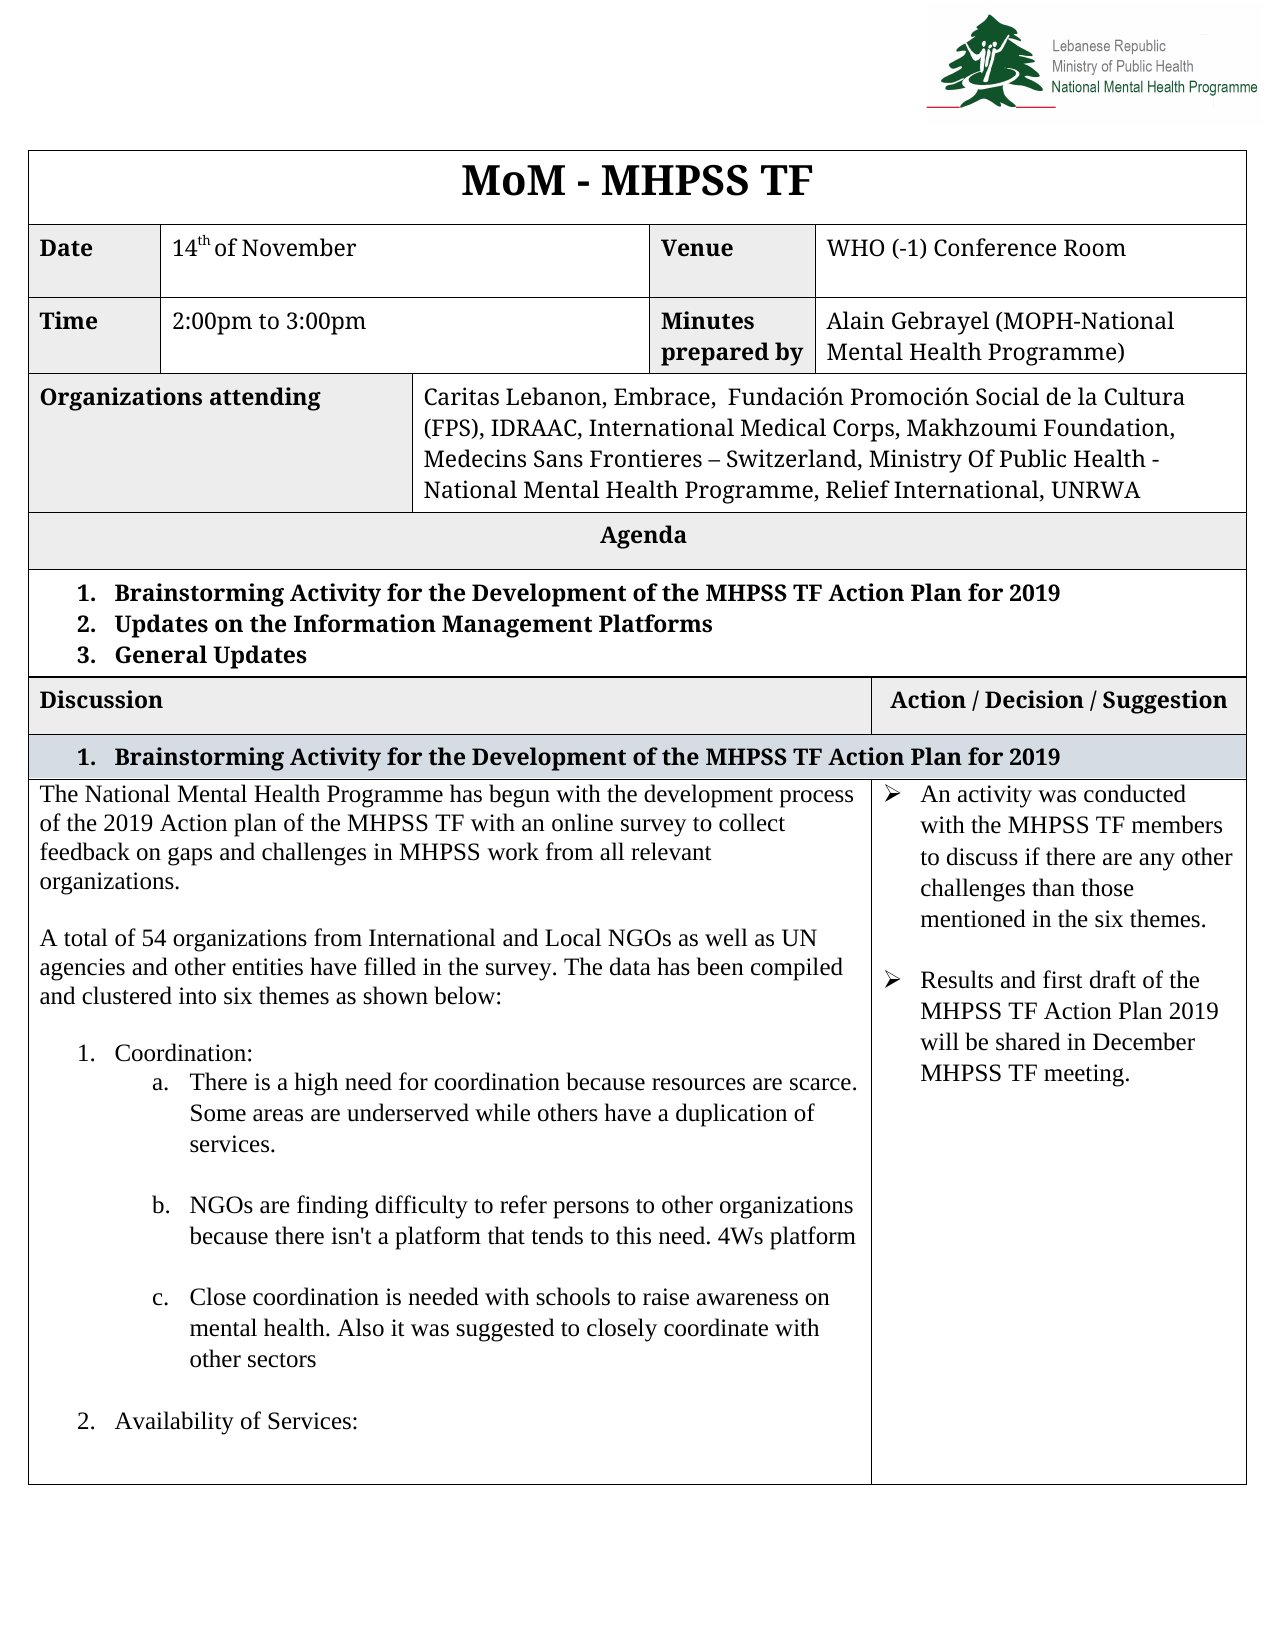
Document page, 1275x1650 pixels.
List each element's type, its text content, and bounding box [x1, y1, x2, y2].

table_cell Venue [650, 225, 815, 297]
table_cell Action / Decision / Suggestion [872, 678, 1246, 734]
table_cell Caritas Lebanon, Embrace, Fundación Promoción Social de la Cultura (FPS), IDRAAC, International Medical Corps, Makhzoumi Foundation, Medecins Sans Frontieres – Switzerland, Ministry Of Public Health - National Mental Health Programme, Relief International, UNRWA [413, 374, 1246, 512]
table_cell WHO (-1) Conference Room [816, 225, 1246, 297]
table_cell Brainstorming Activity for the Development of the MHPSS TF Action Plan for 2019 Updates on the Information Management Platforms General Updates [29, 570, 1246, 676]
table_cell Date [29, 225, 160, 297]
picture [925, 2, 1263, 125]
table_cell Brainstorming Activity for the Development of the MHPSS TF Action Plan for 2019 [29, 735, 1246, 778]
table_cell Minutes prepared by [650, 298, 815, 373]
table_cell Agenda [29, 513, 1246, 569]
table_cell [872, 780, 1246, 1483]
table_cell Time [29, 298, 160, 373]
table_cell Organizations attending [29, 374, 412, 512]
table_cell Alain Gebrayel (MOPH-National Mental Health Programme) [816, 298, 1246, 373]
table_header MoM - MHPSS TF [29, 151, 1246, 224]
table_cell 2:00pm to 3:00pm [161, 298, 649, 373]
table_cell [29, 780, 871, 1483]
table_cell Discussion [29, 678, 871, 734]
table_cell 14th of November [161, 225, 649, 297]
